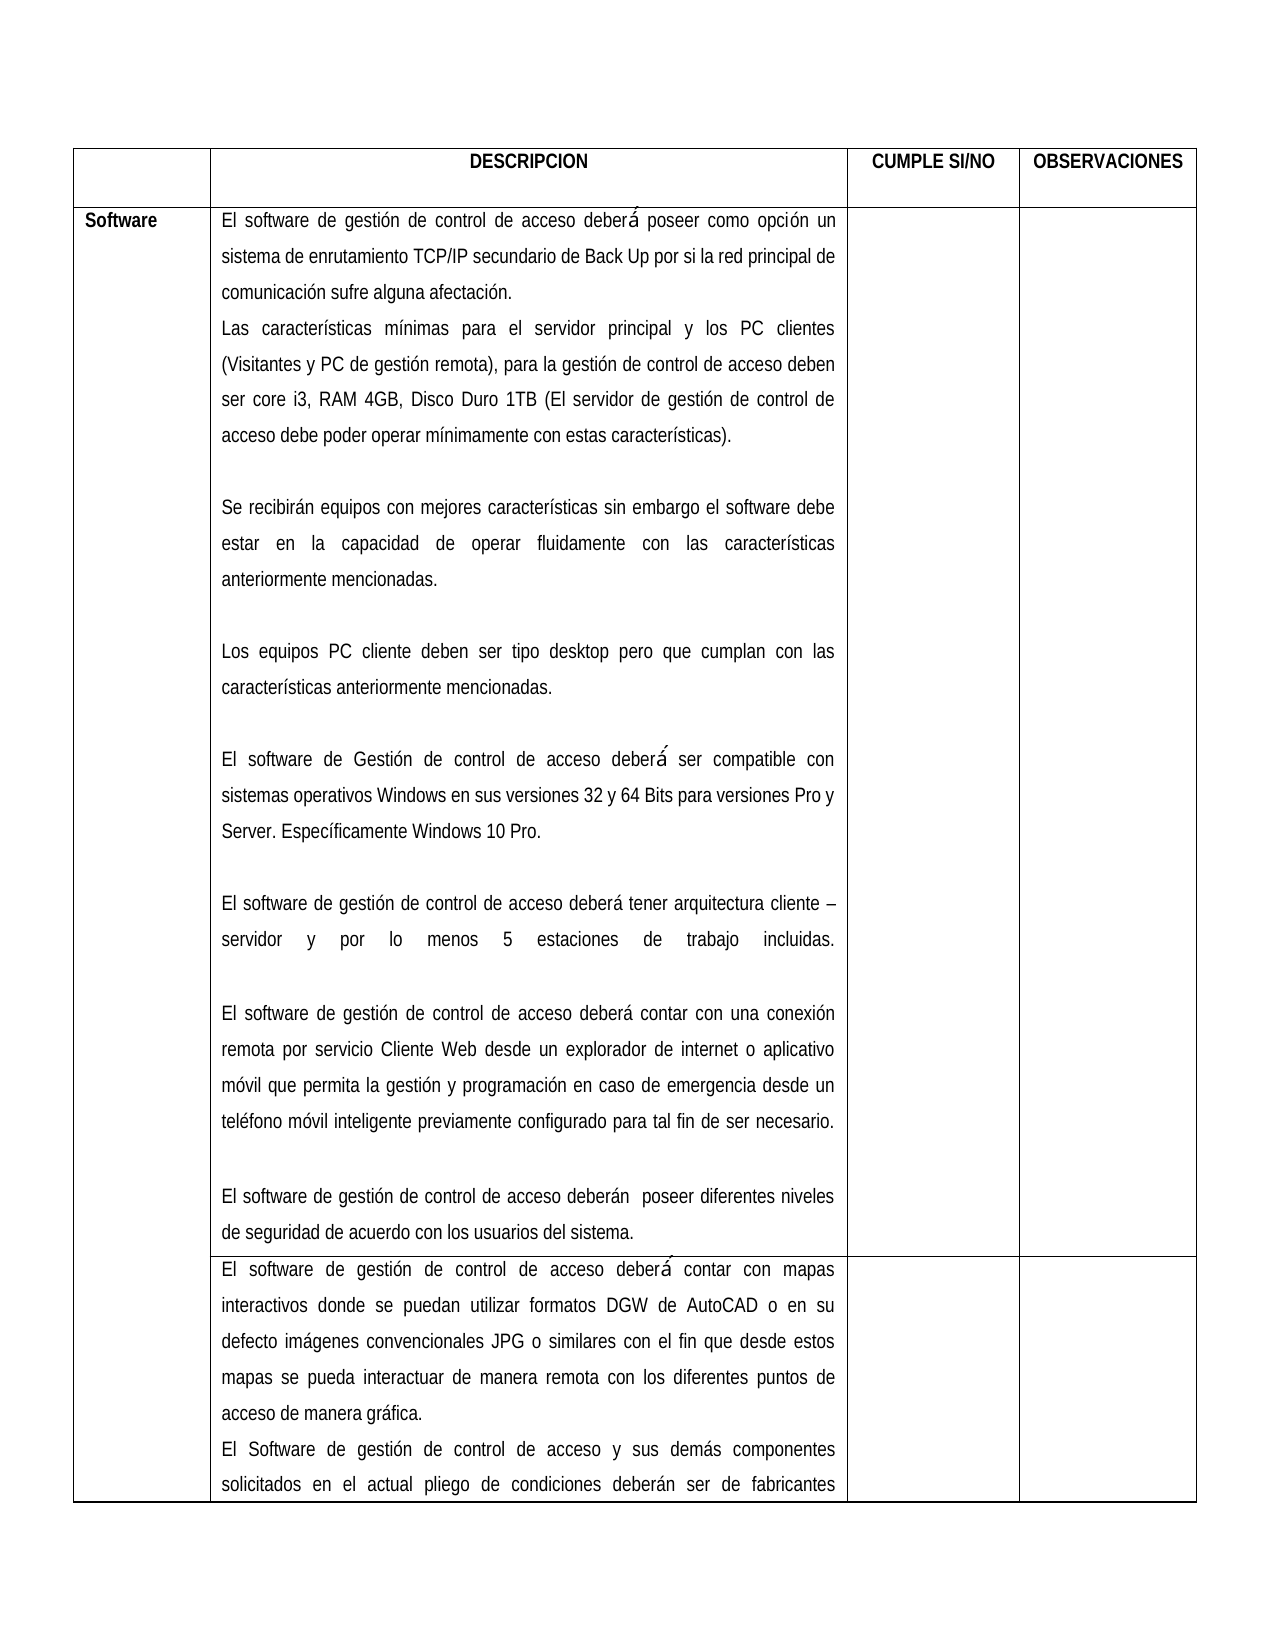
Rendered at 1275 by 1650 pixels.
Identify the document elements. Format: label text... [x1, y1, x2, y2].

table_header OBSERVACIONES [1020, 149, 1196, 207]
table_header CUMPLE SI/NO [848, 149, 1019, 207]
table_cell Software [74, 208, 210, 1501]
table_cell [848, 208, 1019, 1256]
table_header DESCRIPCION [211, 149, 847, 207]
table_cell [848, 1257, 1019, 1501]
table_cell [211, 1257, 847, 1501]
table_cell [1020, 208, 1196, 1256]
table_cell [1020, 1257, 1196, 1501]
table_cell El software de gestión de control de acceso deberá́ poseer como opción un sistema de enrutamiento TCP/IP secundario de Back Up por si la red principal de comunicación sufre alguna afectación. Las características mínimas para el servidor principal y los PC clientes (Visitantes y PC de gestión remota), para la gestión de control de acceso deben ser core i3, RAM 4GB, Disco Duro 1TB (El servidor de gestión de control de acceso debe poder operar mínimamente con estas características). Se recibirán equipos con mejores características sin embargo el software debe estar en la capacidad de operar fluidamente con las características anteriormente mencionadas. Los equipos PC cliente deben ser tipo desktop pero que cumplan con las características anteriormente mencionadas. El software de Gestión de control de acceso deberá́ ser compatible con sistemas operativos Windows en sus versiones 32 y 64 Bits para versiones Pro y Server. Específicamente Windows 10 Pro. El software de gestión de control de acceso deberá tener arquitectura cliente – servidor y por lo menos 5 estaciones de trabajo incluidas. El software de gestión de control de acceso deberá contar con una conexión remota por servicio Cliente Web desde un explorador de internet o aplicativo móvil que permita la gestión y programación en caso de emergencia desde un teléfono móvil inteligente previamente configurado para tal fin de ser necesario. El software de gestión de control de acceso deberán poseer diferentes niveles de seguridad de acuerdo con los usuarios del sistema. [211, 208, 847, 1256]
table_header [74, 149, 210, 207]
